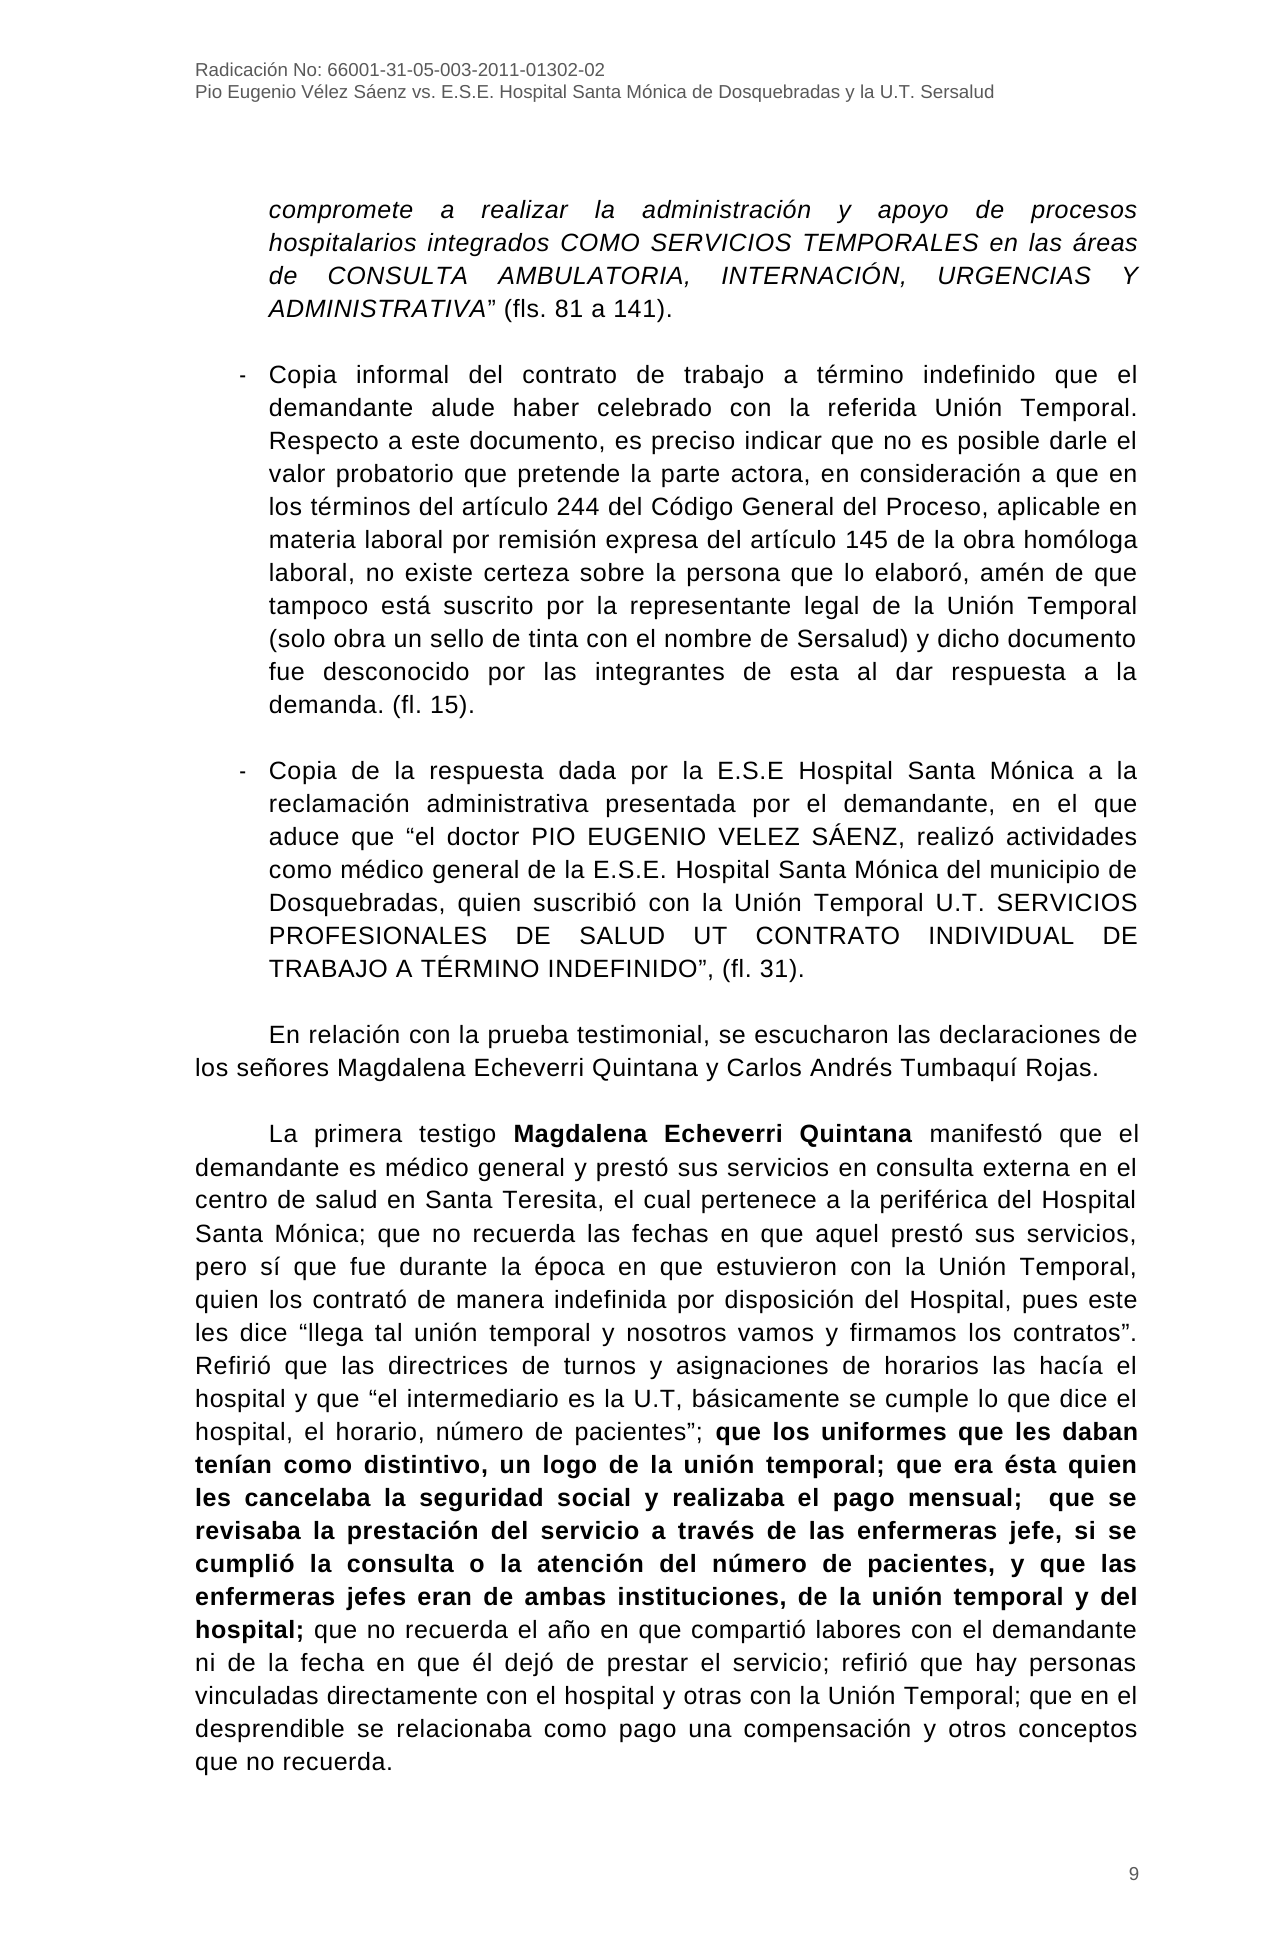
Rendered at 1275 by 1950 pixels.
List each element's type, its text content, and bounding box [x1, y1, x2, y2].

list Copia de la respuesta dada por la E.S.E Hospital Santa Mónica a la reclamación administrativa presentada por el demandante, en el que aduce que “el doctor PIO EUGENIO VELEZ SÁENZ, realizó actividades como médico general de la E.S.E. Hospital Santa Mónica del municipio de Dosquebradas, quien suscribió con la Unión Temporal U.T. SERVICIOS PROFESIONALES DE SALUD UT CONTRATO INDIVIDUAL DE TRABAJO A TÉRMINO INDEFINIDO”, (fl. 31). [239, 756, 1139, 983]
list Copia informal del contrato de trabajo a término indefinido que el demandante alude haber celebrado con la referida Unión Temporal. Respecto a este documento, es preciso indicar que no es posible darle el valor probatorio que pretende la parte actora, en consideración a que en los términos del artículo 244 del Código General del Proceso, aplicable en materia laboral por remisión expresa del artículo 145 de la obra homóloga laboral, no existe certeza sobre la persona que lo elaboró, amén de que tampoco está suscrito por la representante legal de la Unión Temporal (solo obra un sello de tinta con el nombre de Sersalud) y dicho documento fue desconocido por las integrantes de esta al dar respuesta a la demanda. (fl. 15). [239, 360, 1139, 719]
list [239, 195, 1139, 323]
text En relación con la prueba testimonial, se escucharon las declaraciones de los señores Magdalena Echeverri Quintana y Carlos Andrés Tumbaquí Rojas. [195, 1020, 1139, 1082]
text La primera testigo Magdalena Echeverri Quintana manifestó que el demandante es médico general y prestó sus servicios en consulta externa en el centro de salud en Santa Teresita, el cual pertenece a la periférica del Hospital Santa Mónica; que no recuerda las fechas en que aquel prestó sus servicios, pero sí que fue durante la época en que estuvieron con la Unión Temporal, quien los contrató de manera indefinida por disposición del Hospital, pues este les dice “llega tal unión temporal y nosotros vamos y firmamos los contratos”. Refirió que las directrices de turnos y asignaciones de horarios las hacía el hospital y que “el intermediario es la U.T, básicamente se cumple lo que dice el hospital, el horario, número de pacientes”; que los uniformes que les daban tenían como distintivo, un logo de la unión temporal; que era ésta quien les cancelaba la seguridad social y realizaba el pago mensual; que se revisaba la prestación del servicio a través de las enfermeras jefe, si se cumplió la consulta o la atención del número de pacientes, y que las enfermeras jefes eran de ambas instituciones, de la unión temporal y del hospital; que no recuerda el año en que compartió labores con el demandante ni de la fecha en que él dejó de prestar el servicio; refirió que hay personas vinculadas directamente con el hospital y otras con la Unión Temporal; que en el desprendible se relacionaba como pago una compensación y otros conceptos que no recuerda. [195, 1119, 1139, 1776]
